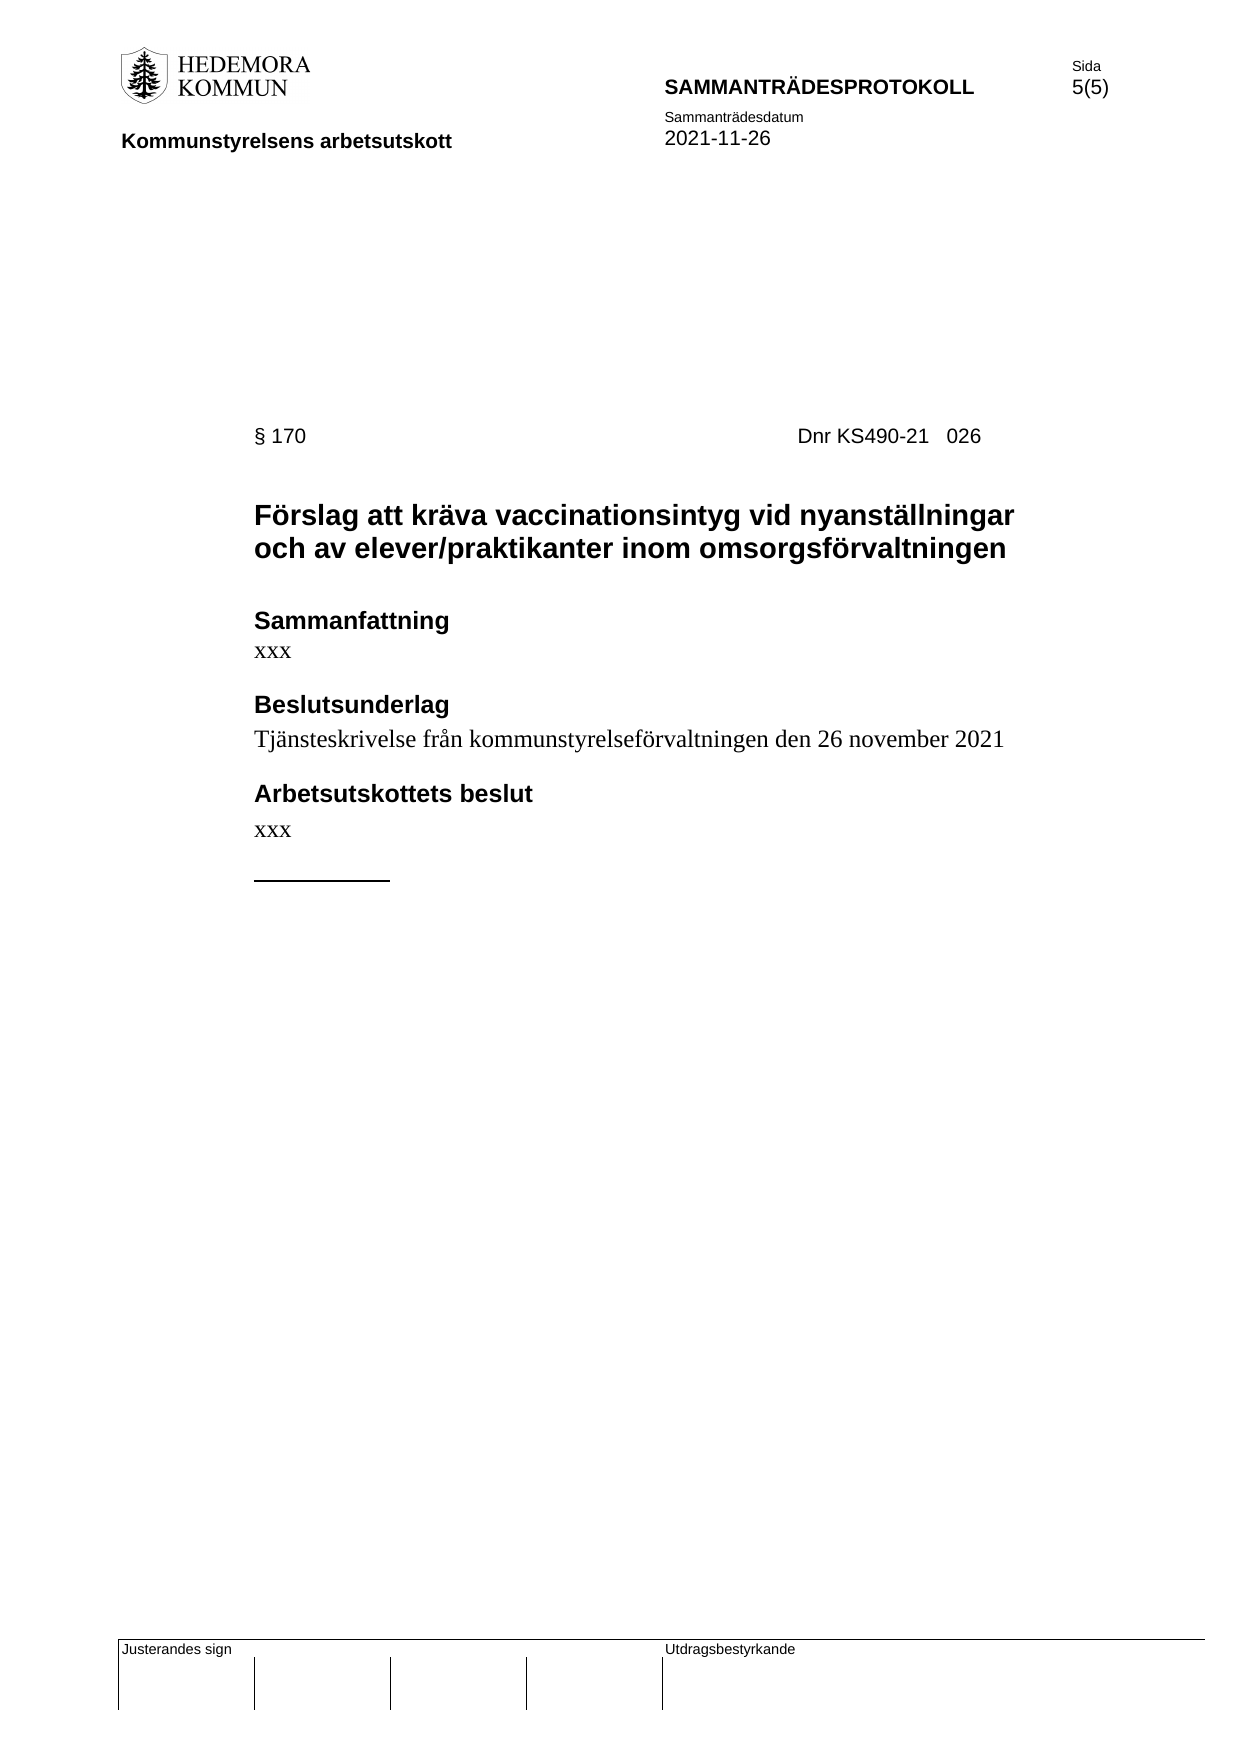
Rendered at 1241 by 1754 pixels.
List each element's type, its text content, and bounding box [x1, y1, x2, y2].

text Tjänsteskrivelse från kommunstyrelseförvaltningen den 26 november 2021 [254, 724, 1028, 754]
text xxx [254, 814, 1028, 843]
subtitle Förslag att kräva vaccinationsintyg vid nyanställningar och av elever/praktikanter inom omsorgsförvaltningen [254, 497, 1028, 564]
subtitle Arbetsutskottets beslut [254, 779, 1028, 807]
subtitle Beslutsunderlag [254, 689, 1028, 718]
text § 170 Dnr KS490-21 026 [254, 423, 1028, 447]
text Sammanfattning xxx [254, 577, 1028, 664]
picture [121, 47, 311, 104]
